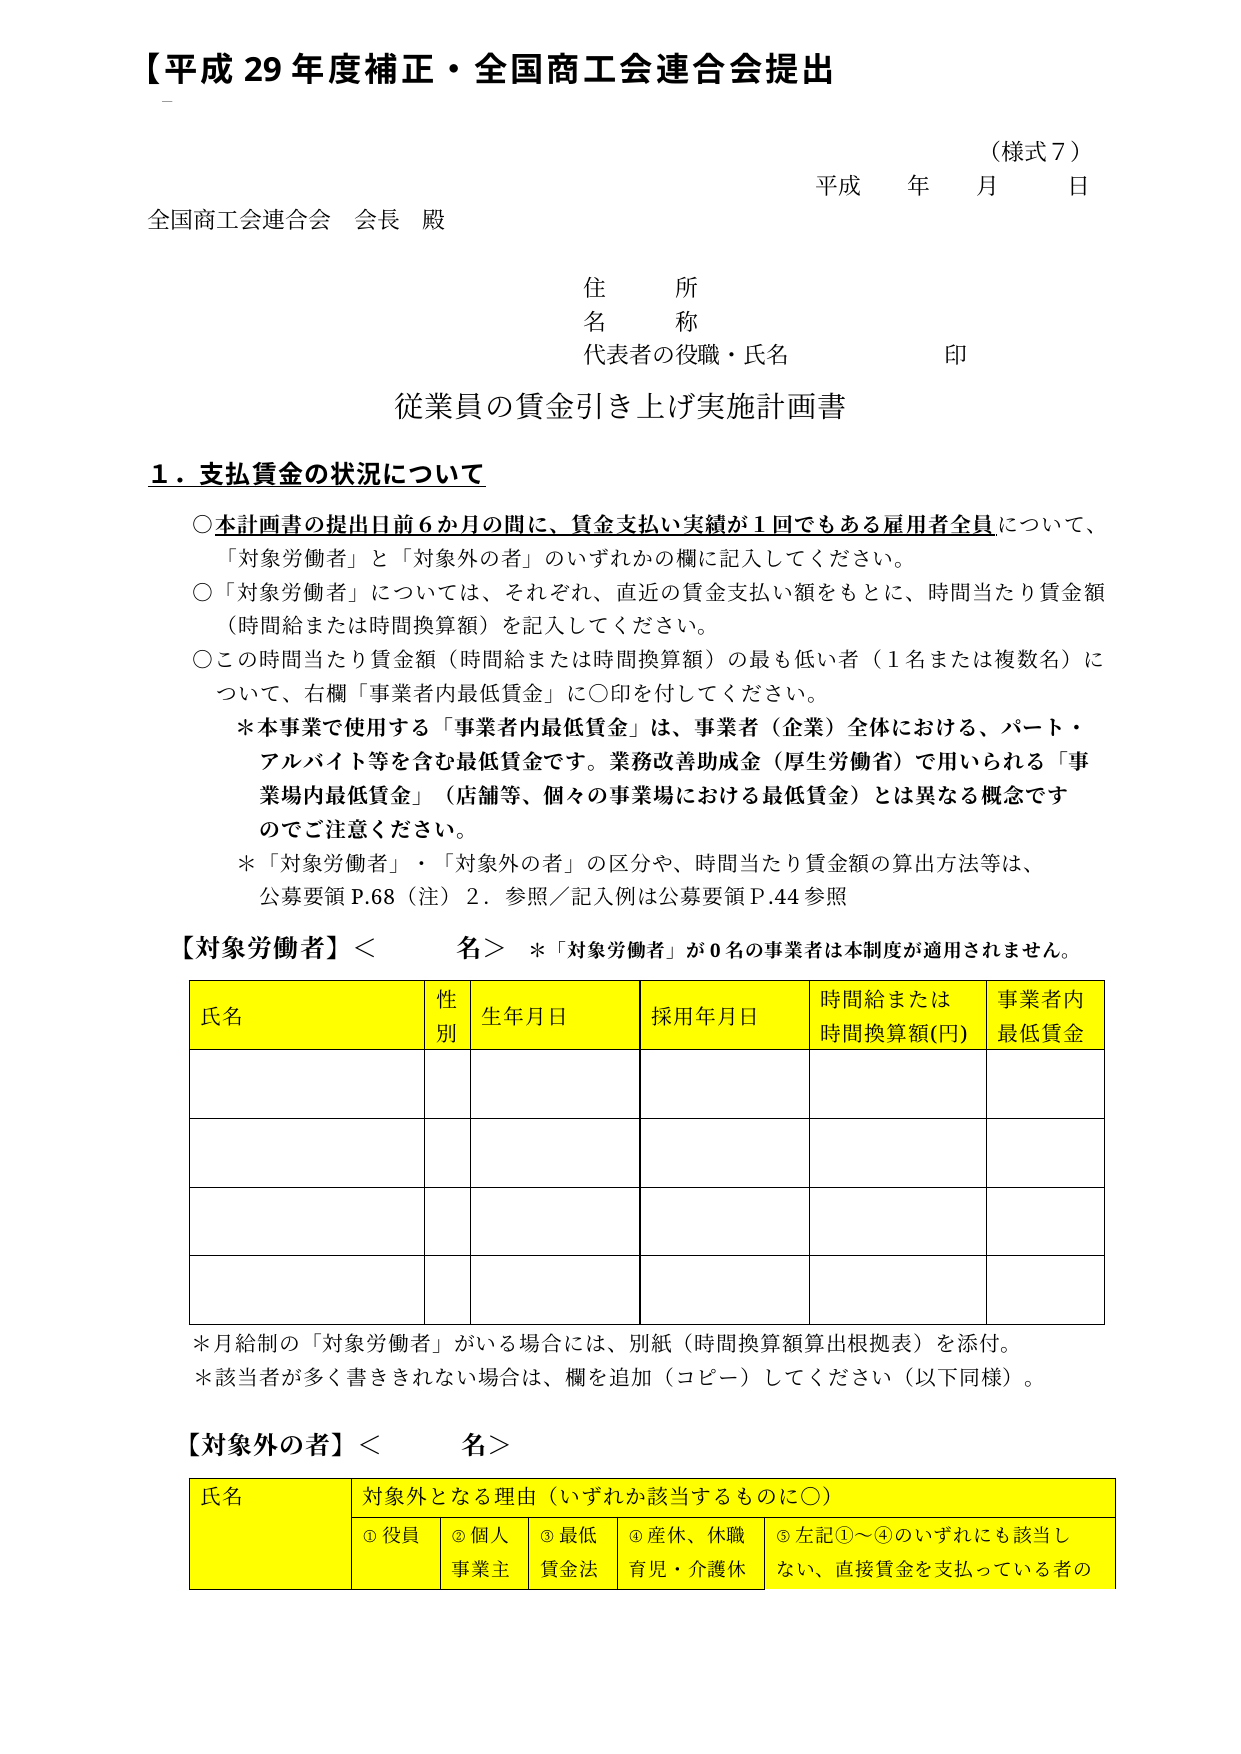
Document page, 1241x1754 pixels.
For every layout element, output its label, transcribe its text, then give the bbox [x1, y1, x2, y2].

table_cell [641, 1188, 809, 1255]
table_cell [810, 1256, 986, 1324]
table_header 性別 [425, 981, 470, 1049]
table_header 対象外となる理由（いずれか該当するものに○） [352, 1479, 1115, 1517]
table_cell [190, 1188, 424, 1255]
text ＊該当者が多く書ききれない場合は、欄を追加（コピー）してください（以下同様）。 [148, 1359, 1107, 1393]
table_cell [641, 1256, 809, 1324]
table_header 氏名 [190, 981, 424, 1049]
table_cell [425, 1256, 470, 1324]
text ＊月給制の「対象労働者」がいる場合には、別紙（時間換算額算出根拠表）を添付。 [148, 1325, 1107, 1359]
text 【対象外の者】＜ 名＞ [148, 1410, 1107, 1477]
table_cell [641, 1119, 809, 1187]
table_cell ①役員 ＊代表取 締役等も 含む [352, 1518, 440, 1589]
table_cell [810, 1188, 986, 1255]
table_header 採用年月日 [641, 981, 809, 1049]
table_cell ③最低 賃金法 第７条 適用者 [529, 1518, 617, 1589]
text アルバイト等を含む最低賃金です。業務改善助成金（厚生労働省）で用いられる「事 [213, 743, 1107, 777]
table_cell [471, 1119, 639, 1187]
text １．支払賃金の状況について [148, 439, 1093, 506]
table_cell [425, 1188, 470, 1255]
table_cell [471, 1256, 639, 1324]
text ＊本事業で使用する「事業者内最低賃金」は、事業者（企業）全体における、パート・ [148, 709, 1107, 743]
table_header 事業者内 最低賃金 [987, 981, 1104, 1049]
text 【対象労働者】＜ 名＞ ＊「対象労働者」が0名の事業者は本制度が適用されません。 [169, 913, 1107, 980]
table_cell [810, 1050, 986, 1118]
table_cell [471, 1188, 639, 1255]
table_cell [765, 1518, 1115, 1589]
table_cell [810, 1119, 986, 1187]
table_cell [190, 1256, 424, 1324]
text 名 称 [148, 303, 967, 337]
text ＊「対象労働者」・「対象外の者」の区分や、時間当たり賃金額の算出方法等は、 [213, 845, 1107, 879]
table_cell [425, 1119, 470, 1187]
table_cell [987, 1188, 1104, 1255]
table_cell [425, 1050, 470, 1118]
table_cell [471, 1050, 639, 1118]
text （様式７） [148, 134, 1092, 168]
table_header 時間給または 時間換算額(円) [810, 981, 986, 1049]
text 平成 年 月 日 [148, 168, 1090, 202]
text のでご注意ください。 [213, 811, 1107, 845]
text ○本計画書の提出日前６か月の間に、賃金支払い実績が１回でもある雇用者全員について、「対象労働者」と「対象外の者」のいずれかの欄に記入してください。 [148, 506, 1107, 574]
table_cell [987, 1050, 1104, 1118]
table_cell ②個人 事業主 の家族 専従者 [441, 1518, 528, 1589]
text ○「対象労働者」については、それぞれ、直近の賃金支払い額をもとに、時間当たり賃金額（時間給または時間換算額）を記入してください。 [148, 574, 1107, 642]
table_cell ④産休、休職 育児・介護休 業その他 [618, 1518, 764, 1589]
table_header 生年月日 [471, 981, 639, 1049]
text ○この時間当たり賃金額（時間給または時間換算額）の最も低い者（１名または複数名）について、右欄「事業者内最低賃金」に○印を付してください。 [148, 642, 1107, 709]
text 住 所 [148, 269, 967, 303]
table_cell [190, 1119, 424, 1187]
text 全国商工会連合会 会長 殿 [148, 202, 1092, 236]
table_cell [987, 1256, 1104, 1324]
table_cell [987, 1119, 1104, 1187]
table_header 氏名 [190, 1479, 351, 1589]
table_cell [190, 1050, 424, 1118]
text 代表者の役職・氏名 印 [148, 337, 1067, 371]
text 従業員の賃金引き上げ実施計画書 [148, 371, 1092, 439]
text 業場内最低賃金」（店舗等、個々の事業場における最低賃金）とは異なる概念です [213, 777, 1107, 811]
text 公募要領P.68（注）２．参照／記入例は公募要領Ｐ.44参照 [213, 879, 1107, 913]
table_cell [641, 1050, 809, 1118]
